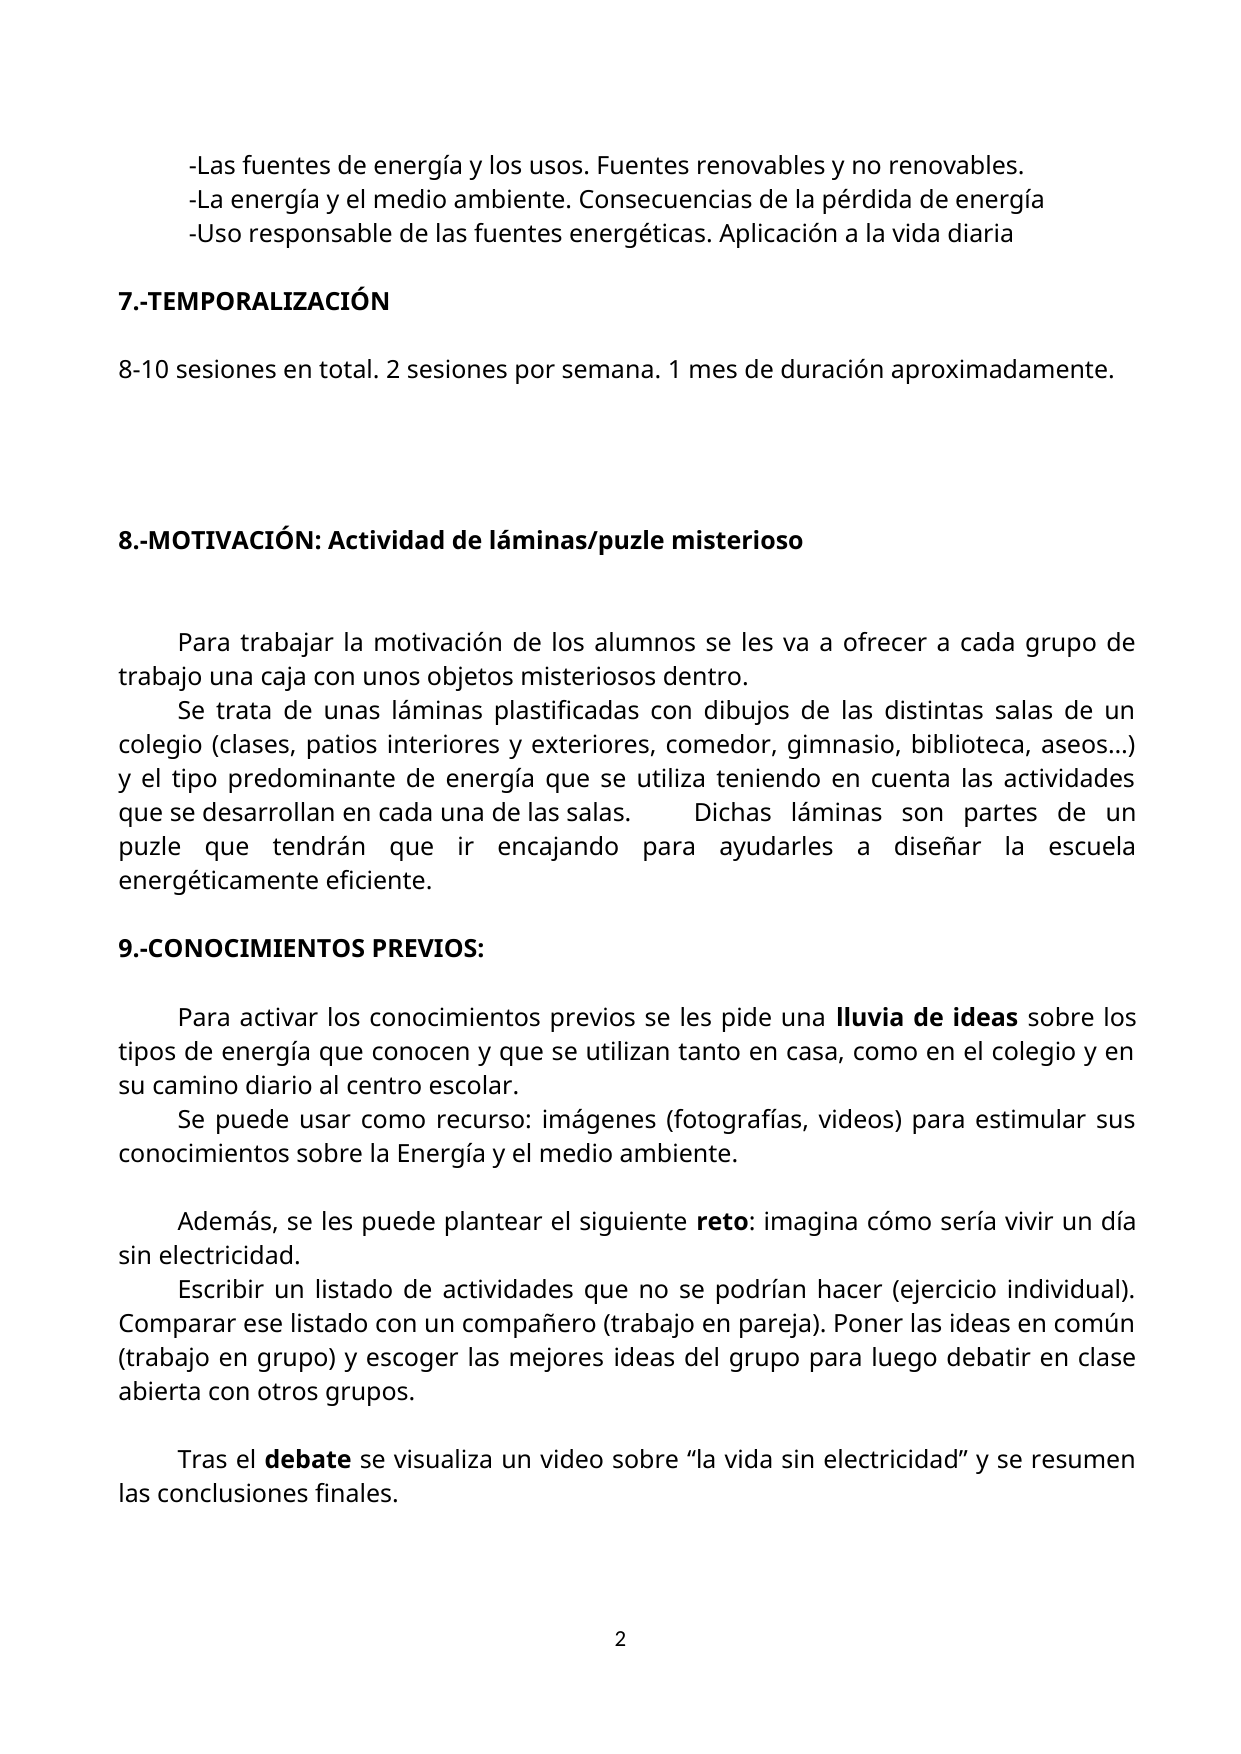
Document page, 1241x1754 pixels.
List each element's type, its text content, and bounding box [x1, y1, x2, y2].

text Para trabajar la motivación de los alumnos se les va a ofrecer a cada grupo de trabajo una caja con unos objetos misteriosos dentro. [118, 624, 1137, 693]
text Se trata de unas láminas plastificadas con dibujos de las distintas salas de un colegio (clases, patios interiores y exteriores, comedor, gimnasio, biblioteca, aseos…) y el tipo predominante de energía que se utiliza teniendo en cuenta las actividades que se desarrollan en cada una de las salas. Dichas láminas son partes de un puzle que tendrán que ir encajando para ayudarles a diseñar la escuela energéticamente eficiente. [118, 693, 1137, 897]
text 7.-TEMPORALIZACIÓN [118, 284, 1137, 318]
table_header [177, 148, 1145, 250]
text Para activar los conocimientos previos se les pide una lluvia de ideas sobre los tipos de energía que conocen y que se utilizan tanto en casa, como en el colegio y en su camino diario al centro escolar. [118, 999, 1137, 1101]
text Escribir un listado de actividades que no se podrían hacer (ejercicio individual). Comparar ese listado con un compañero (trabajo en pareja). Poner las ideas en común (trabajo en grupo) y escoger las mejores ideas del grupo para luego debatir en clase abierta con otros grupos. [118, 1272, 1137, 1408]
text Tras el debate se visualiza un video sobre “la vida sin electricidad” y se resumen las conclusiones finales. [118, 1442, 1137, 1510]
text Además, se les puede plantear el siguiente reto: imagina cómo sería vivir un día sin electricidad. [118, 1203, 1137, 1272]
text 8.-MOTIVACIÓN: Actividad de láminas/puzle misterioso [118, 522, 1137, 556]
text 9.-CONOCIMIENTOS PREVIOS: [118, 931, 1137, 965]
text 8-10 sesiones en total. 2 sesiones por semana. 1 mes de duración aproximadamente. [118, 352, 1137, 386]
text Se puede usar como recurso: imágenes (fotografías, videos) para estimular sus conocimientos sobre la Energía y el medio ambiente. [118, 1101, 1137, 1169]
